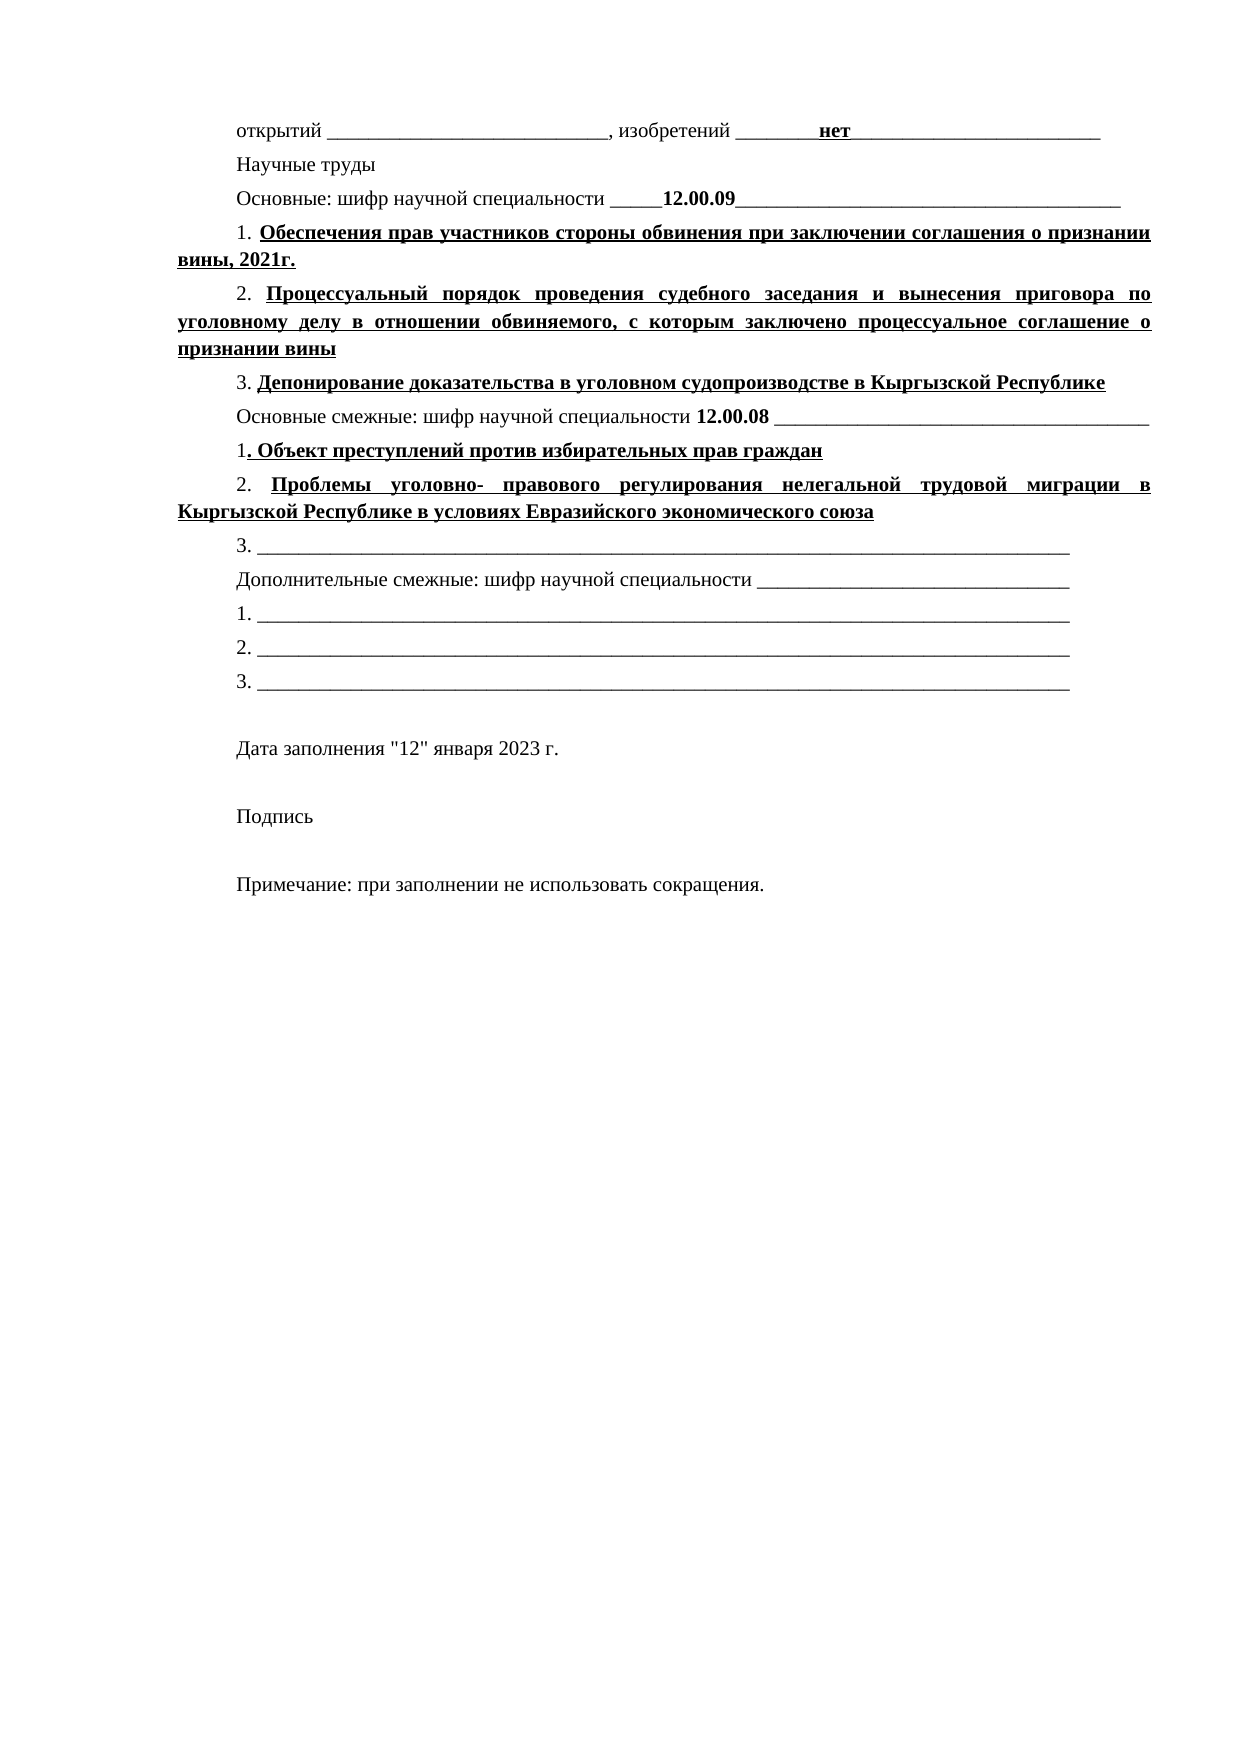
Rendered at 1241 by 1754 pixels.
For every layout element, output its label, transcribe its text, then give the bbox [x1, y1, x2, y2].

text Основные: шифр научной специальности _____12.00.09_____________________________________ [177, 186, 1152, 210]
text 3. Депонирование доказательства в уголовном судопроизводстве в Кыргызской Республике [177, 370, 1152, 394]
text Примечание: при заполнении не использовать сокращения. [177, 872, 1152, 896]
text 3. ______________________________________________________________________________ [177, 669, 1152, 693]
text Дополнительные смежные: шифр научной специальности ______________________________ [177, 567, 1152, 591]
text Научные труды [177, 152, 1152, 176]
text 2. ______________________________________________________________________________ [177, 635, 1152, 659]
text 2. Проблемы уголовно- правового регулирования нелегальной трудовой миграции в Кыргызской Республике в условиях Евразийского экономического союза [177, 472, 1152, 523]
text 1. ______________________________________________________________________________ [177, 601, 1152, 625]
text 3. ______________________________________________________________________________ [177, 533, 1152, 557]
text 2. Процессуальный порядок проведения судебного заседания и вынесения приговора по уголовному делу в отношении обвиняемого, с которым заключено процессуальное соглашение о признании вины [177, 331, 1152, 360]
text 2. Процессуальный порядок проведения судебного заседания и вынесения приговора по уголовному делу в отношении обвиняемого, с которым заключено процессуальное соглашение о признании вины [177, 281, 1152, 330]
text 1. Объект преступлений против избирательных прав граждан [177, 438, 1152, 462]
text Дата заполнения "12" января 2023 г. [177, 736, 1152, 760]
text 1. Обеспечения прав участников стороны обвинения при заключении соглашения о признании вины, 2021г. [177, 220, 1152, 271]
text Основные смежные: шифр научной специальности 12.00.08 ____________________________________ [177, 404, 1152, 428]
text Подпись [177, 804, 1152, 828]
text открытий ___________________________, изобретений ________нет________________________ [177, 118, 1152, 142]
